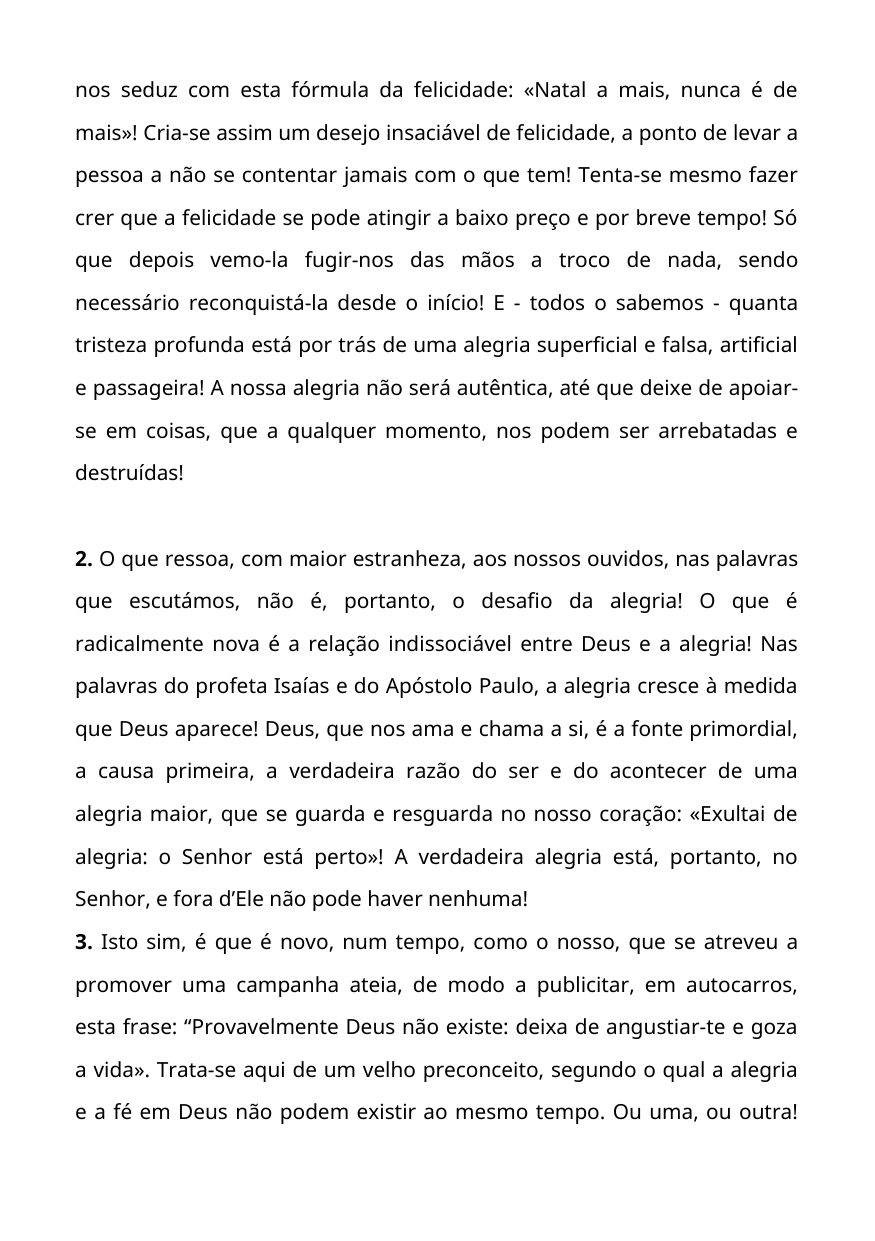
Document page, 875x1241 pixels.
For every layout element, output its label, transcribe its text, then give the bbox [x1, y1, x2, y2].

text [75, 927, 799, 1126]
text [75, 75, 799, 487]
text 2. O que ressoa, com maior estranheza, aos nossos ouvidos, nas palavras que escutámos, não é, portanto, o desafio da alegria! O que é radicalmente nova é a relação indissociável entre Deus e a alegria! Nas palavras do profeta Isaías e do Apóstolo Paulo, a alegria cresce à medida que Deus aparece! Deus, que nos ama e chama a si, é a fonte primordial, a causa primeira, a verdadeira razão do ser e do acontecer de uma alegria maior, que se guarda e resguarda no nosso coração: «Exultai de alegria: o Senhor está perto»! A verdadeira alegria está, portanto, no Senhor, e fora d’Ele não pode haver nenhuma! [75, 544, 799, 913]
